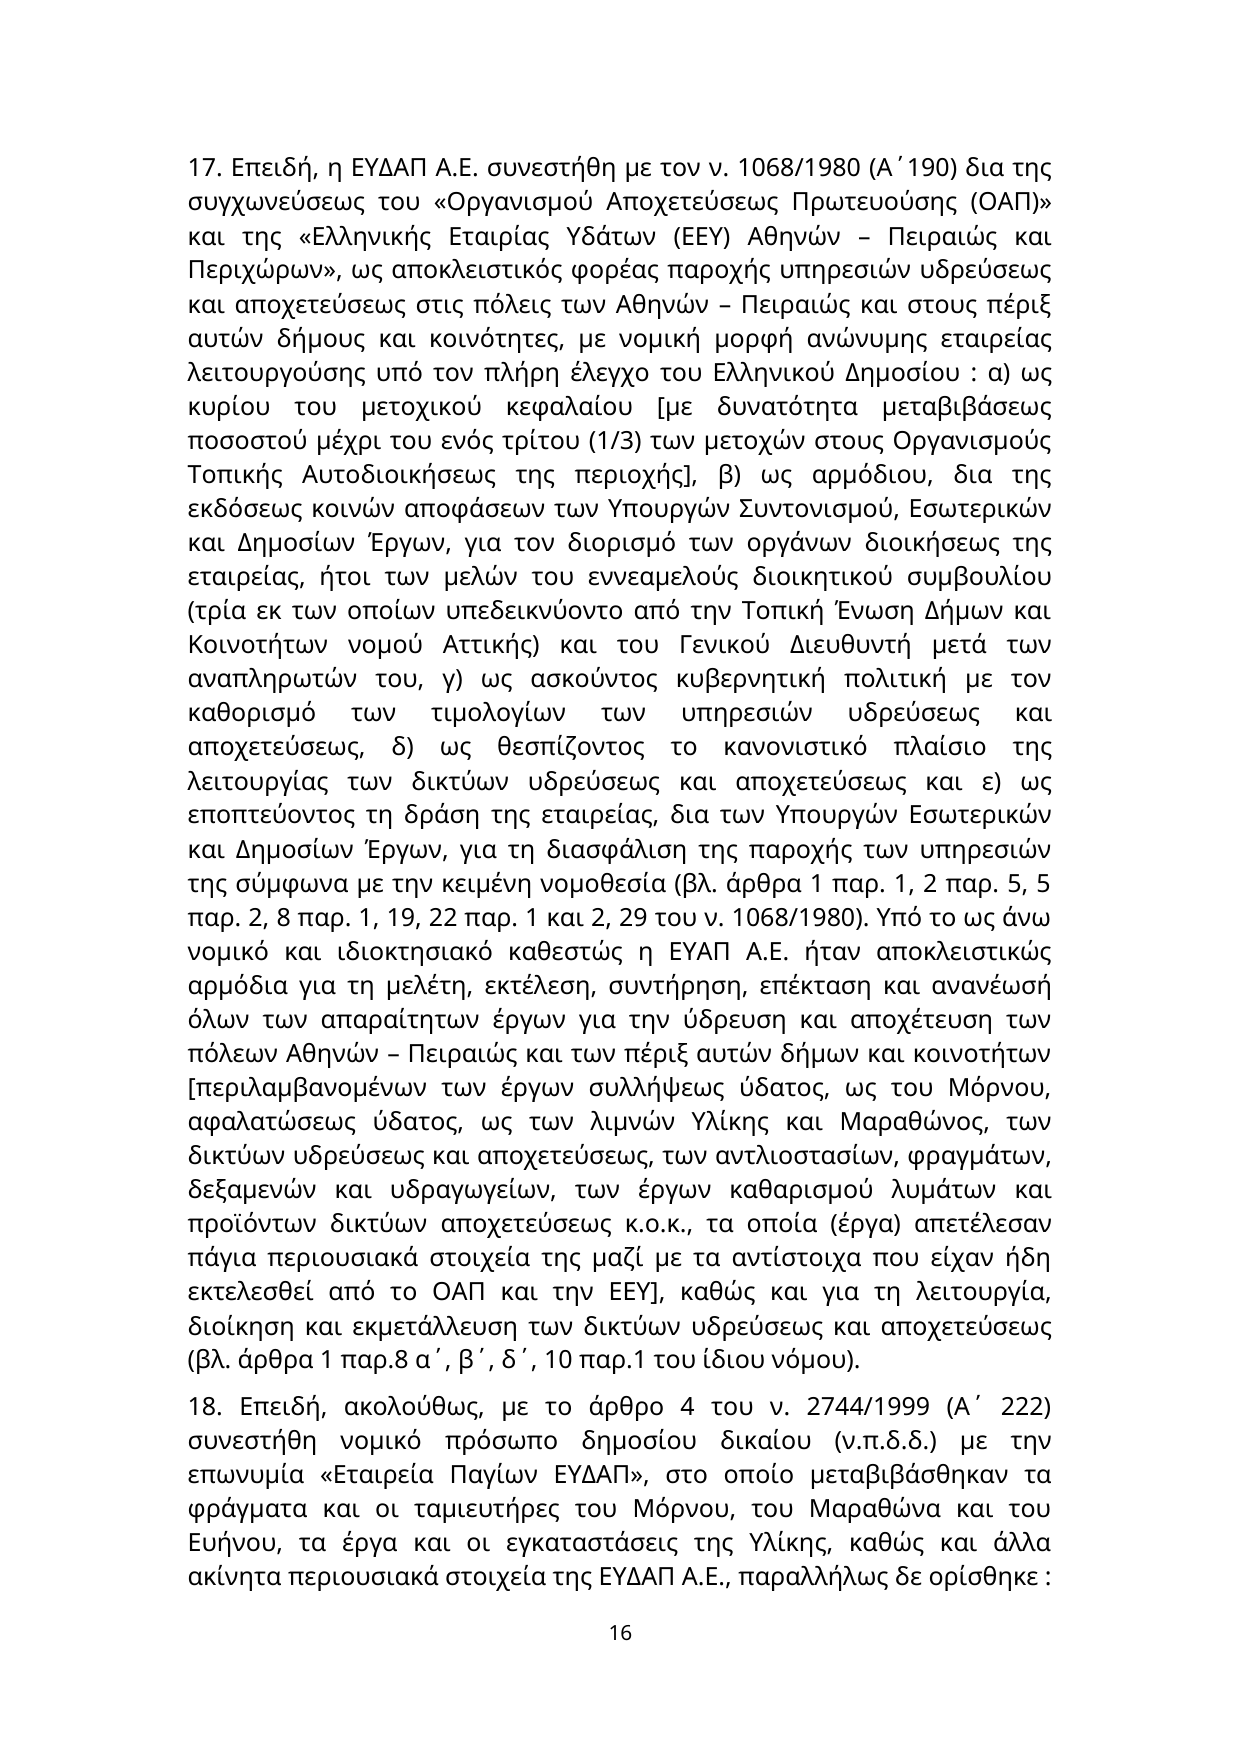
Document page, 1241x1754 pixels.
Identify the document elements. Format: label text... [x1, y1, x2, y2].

text 17. Επειδή, η ΕΥΔΑΠ Α.Ε. συνεστήθη με τον ν. 1068/1980 (Α΄190) δια της συγχωνεύσεως του «Οργανισμού Αποχετεύσεως Πρωτευούσης (ΟΑΠ)» και της «Ελληνικής Εταιρίας Υδάτων (ΕΕΥ) Αθηνών – Πειραιώς και Περιχώρων», ως αποκλειστικός φορέας παροχής υπηρεσιών υδρεύσεως και αποχετεύσεως στις πόλεις των Αθηνών – Πειραιώς και στους πέριξ αυτών δήμους και κοινότητες, με νομική μορφή ανώνυμης εταιρείας λειτουργούσης υπό τον πλήρη έλεγχο του Ελληνικού Δημοσίου : α) ως κυρίου του μετοχικού κεφαλαίου [με δυνατότητα μεταβιβάσεως ποσοστού μέχρι του ενός τρίτου (1/3) των μετοχών στους Οργανισμούς Τοπικής Αυτοδιοικήσεως της περιοχής], β) ως αρμόδιου, δια της εκδόσεως κοινών αποφάσεων των Υπουργών Συντονισμού, Εσωτερικών και Δημοσίων Έργων, για τον διορισμό των οργάνων διοικήσεως της εταιρείας, ήτοι των μελών του εννεαμελούς διοικητικού συμβουλίου (τρία εκ των οποίων υπεδεικνύοντο από την Τοπική Ένωση Δήμων και Κοινοτήτων νομού Αττικής) και του Γενικού Διευθυντή μετά των αναπληρωτών του, γ) ως ασκούντος κυβερνητική πολιτική με τον καθορισμό των τιμολογίων των υπηρεσιών υδρεύσεως και αποχετεύσεως, δ) ως θεσπίζοντος το κανονιστικό πλαίσιο της λειτουργίας των δικτύων υδρεύσεως και αποχετεύσεως και ε) ως εποπτεύοντος τη δράση της εταιρείας, δια των Υπουργών Εσωτερικών και Δημοσίων Έργων, για τη διασφάλιση της παροχής των υπηρεσιών της σύμφωνα με την κειμένη νομοθεσία (βλ. άρθρα 1 παρ. 1, 2 παρ. 5, 5 παρ. 2, 8 παρ. 1, 19, 22 παρ. 1 και 2, 29 του ν. 1068/1980). Υπό το ως άνω νομικό και ιδιοκτησιακό καθεστώς η ΕΥΑΠ Α.Ε. ήταν αποκλειστικώς αρμόδια για τη μελέτη, εκτέλεση, συντήρηση, επέκταση και ανανέωσή όλων των απαραίτητων έργων για την ύδρευση και αποχέτευση των πόλεων Αθηνών – Πειραιώς και των πέριξ αυτών δήμων και κοινοτήτων [περιλαμβανομένων των έργων συλλήψεως ύδατος, ως του Μόρνου, αφαλατώσεως ύδατος, ως των λιμνών Υλίκης και Μαραθώνος, των δικτύων υδρεύσεως και αποχετεύσεως, των αντλιοστασίων, φραγμάτων, δεξαμενών και υδραγωγείων, των έργων καθαρισμού λυμάτων και προϊόντων δικτύων αποχετεύσεως κ.ο.κ., τα οποία (έργα) απετέλεσαν πάγια περιουσιακά στοιχεία της μαζί με τα αντίστοιχα που είχαν ήδη εκτελεσθεί από το ΟΑΠ και την ΕΕΥ], καθώς και για τη λειτουργία, διοίκηση και εκμετάλλευση των δικτύων υδρεύσεως και αποχετεύσεως (βλ. άρθρα 1 παρ.8 α΄, β΄, δ΄, 10 παρ.1 του ίδιου νόμου). [187, 150, 1053, 1376]
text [187, 1389, 1053, 1593]
